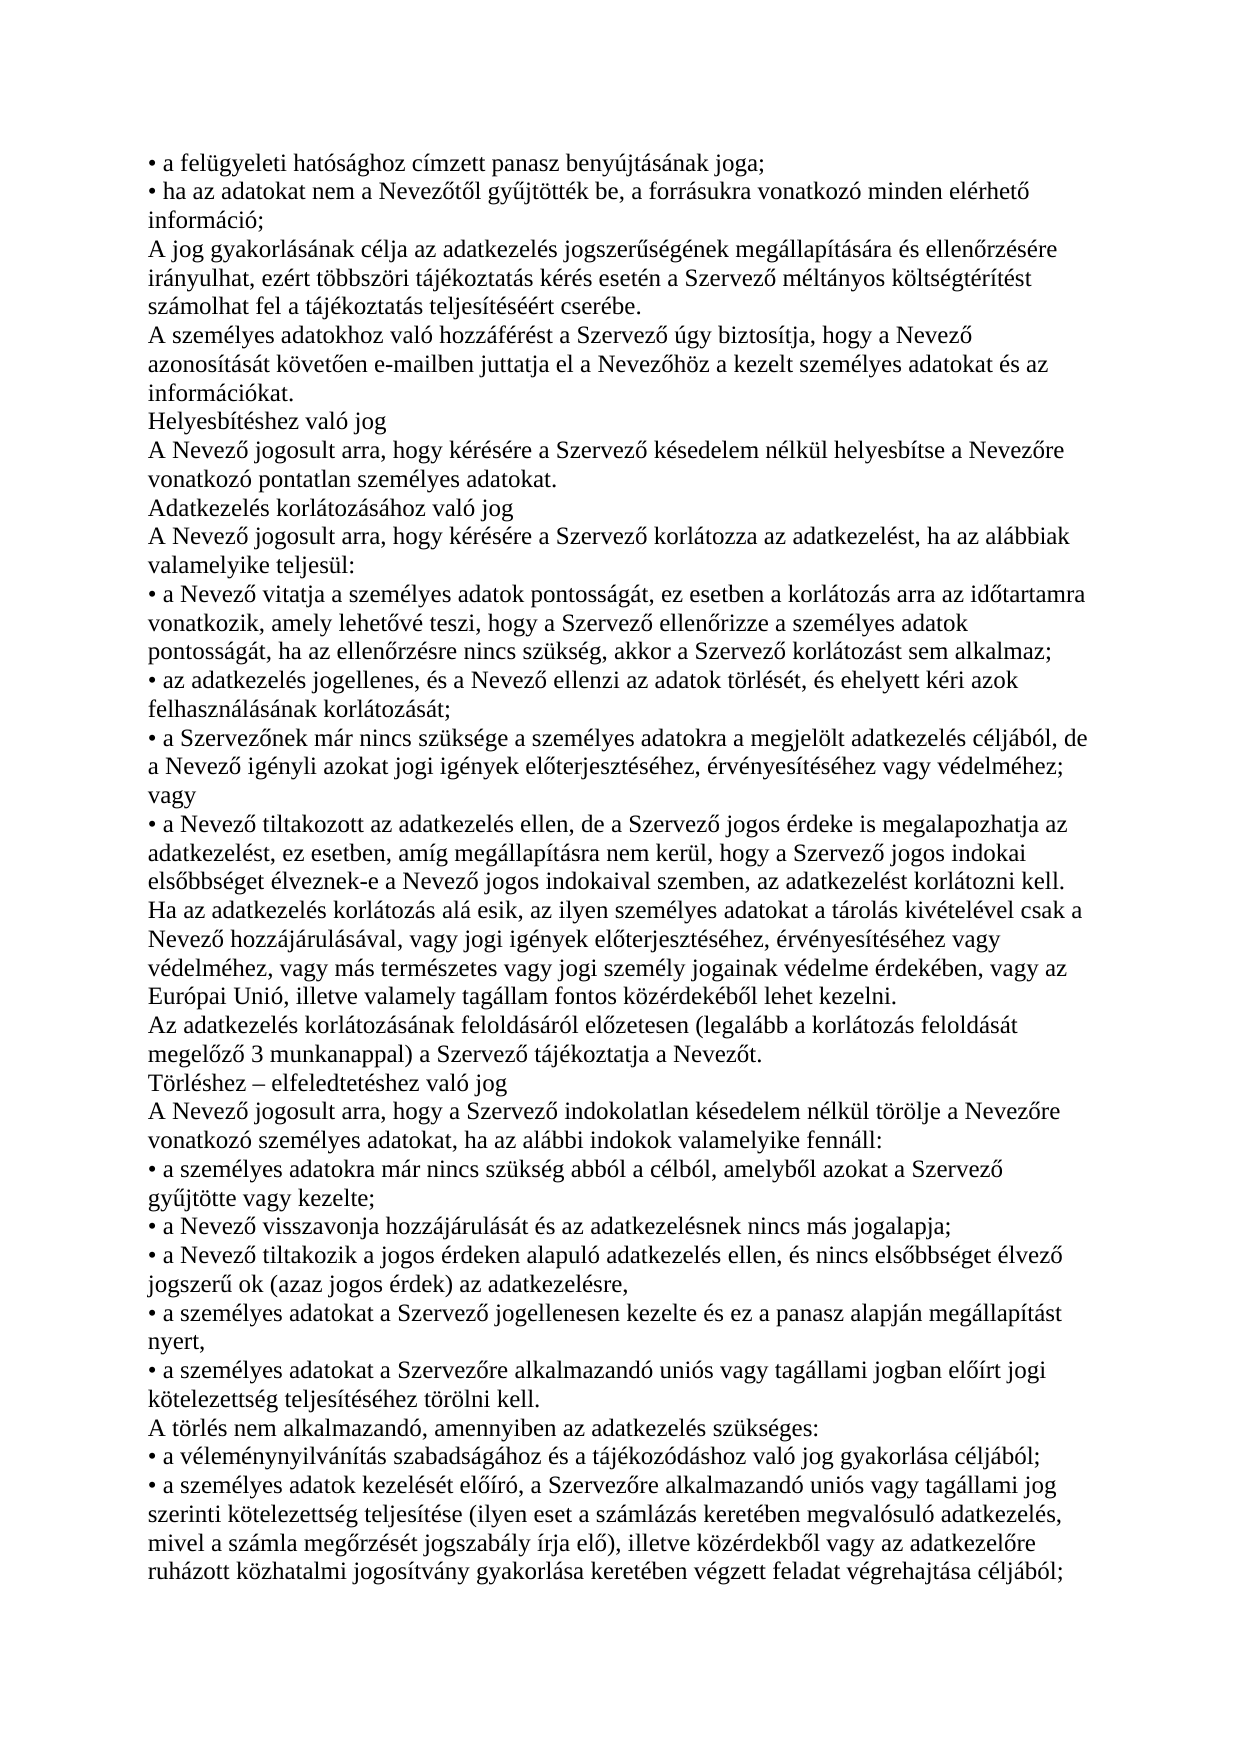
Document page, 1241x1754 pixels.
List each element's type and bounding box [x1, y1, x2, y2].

text [148, 148, 1093, 1585]
